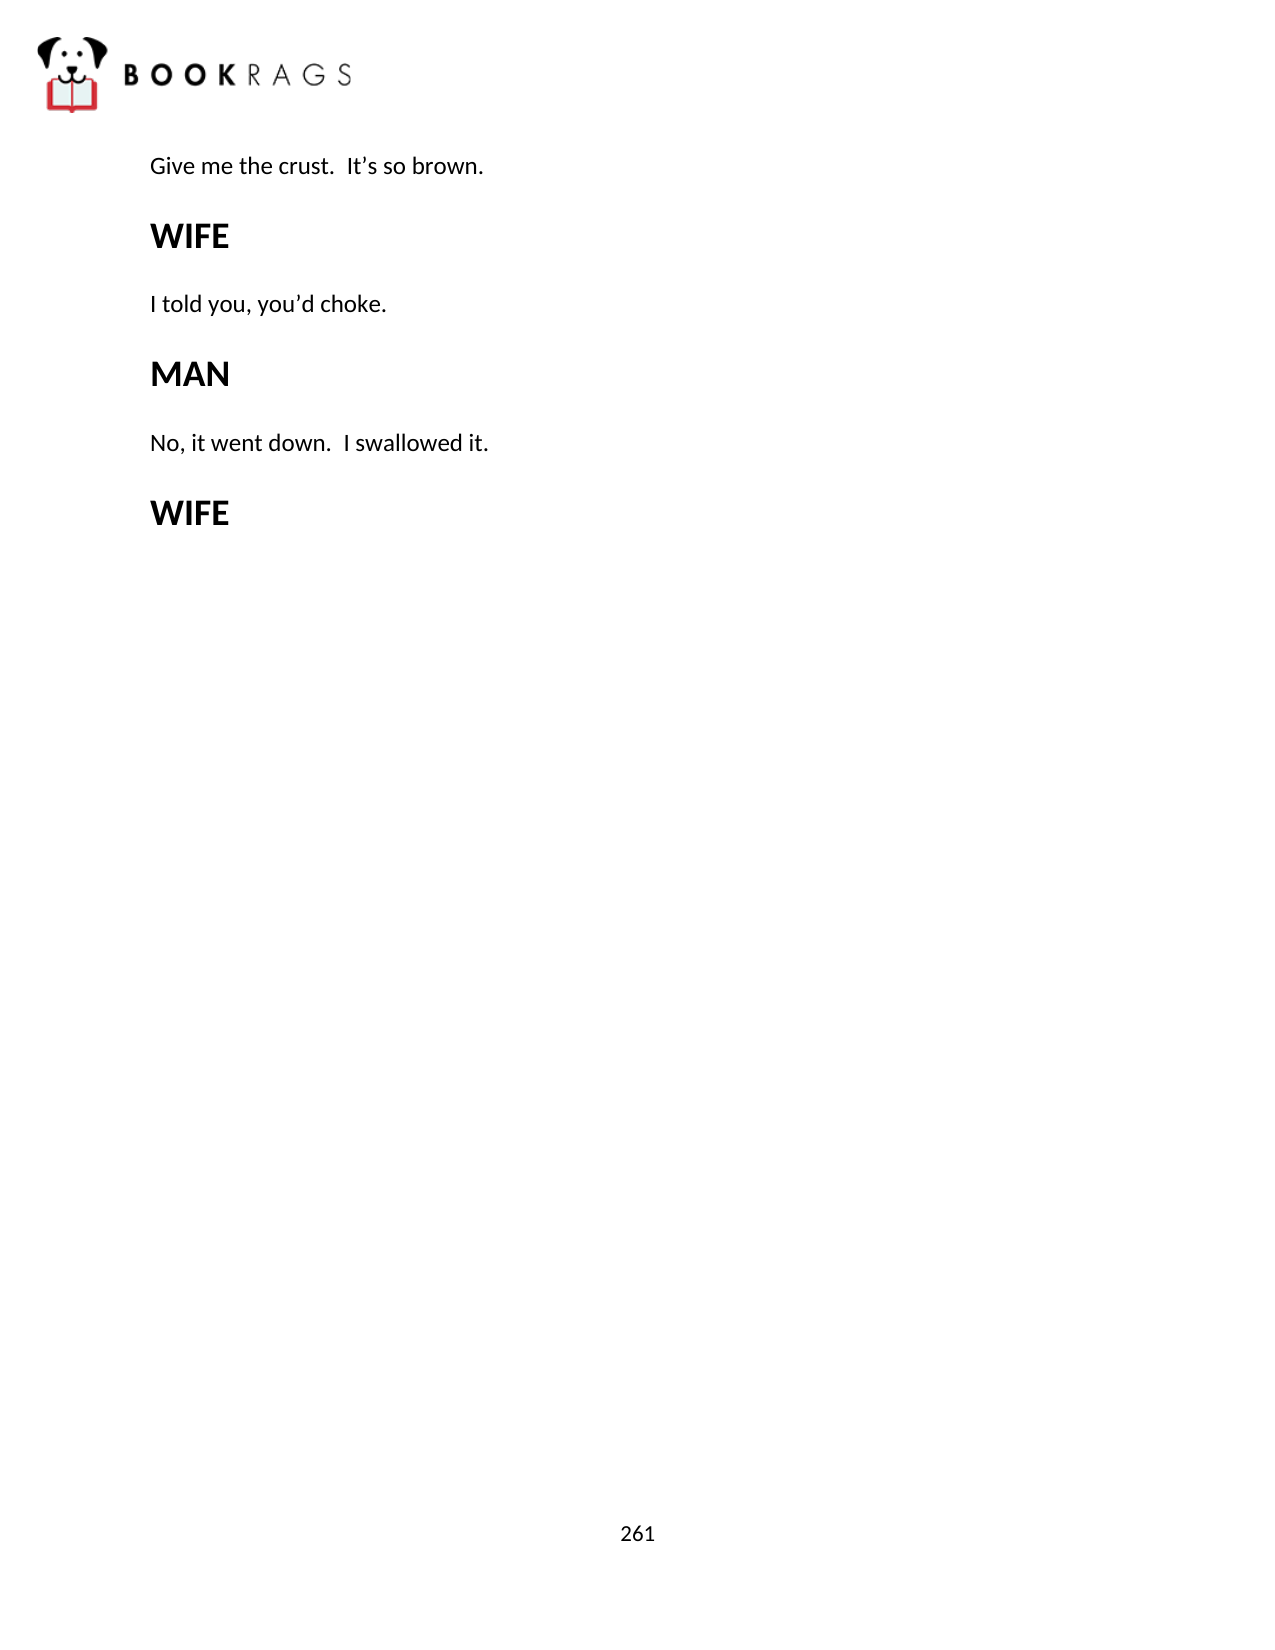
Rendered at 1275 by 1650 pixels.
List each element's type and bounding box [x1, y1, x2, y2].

picture [37, 37, 351, 113]
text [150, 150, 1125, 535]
